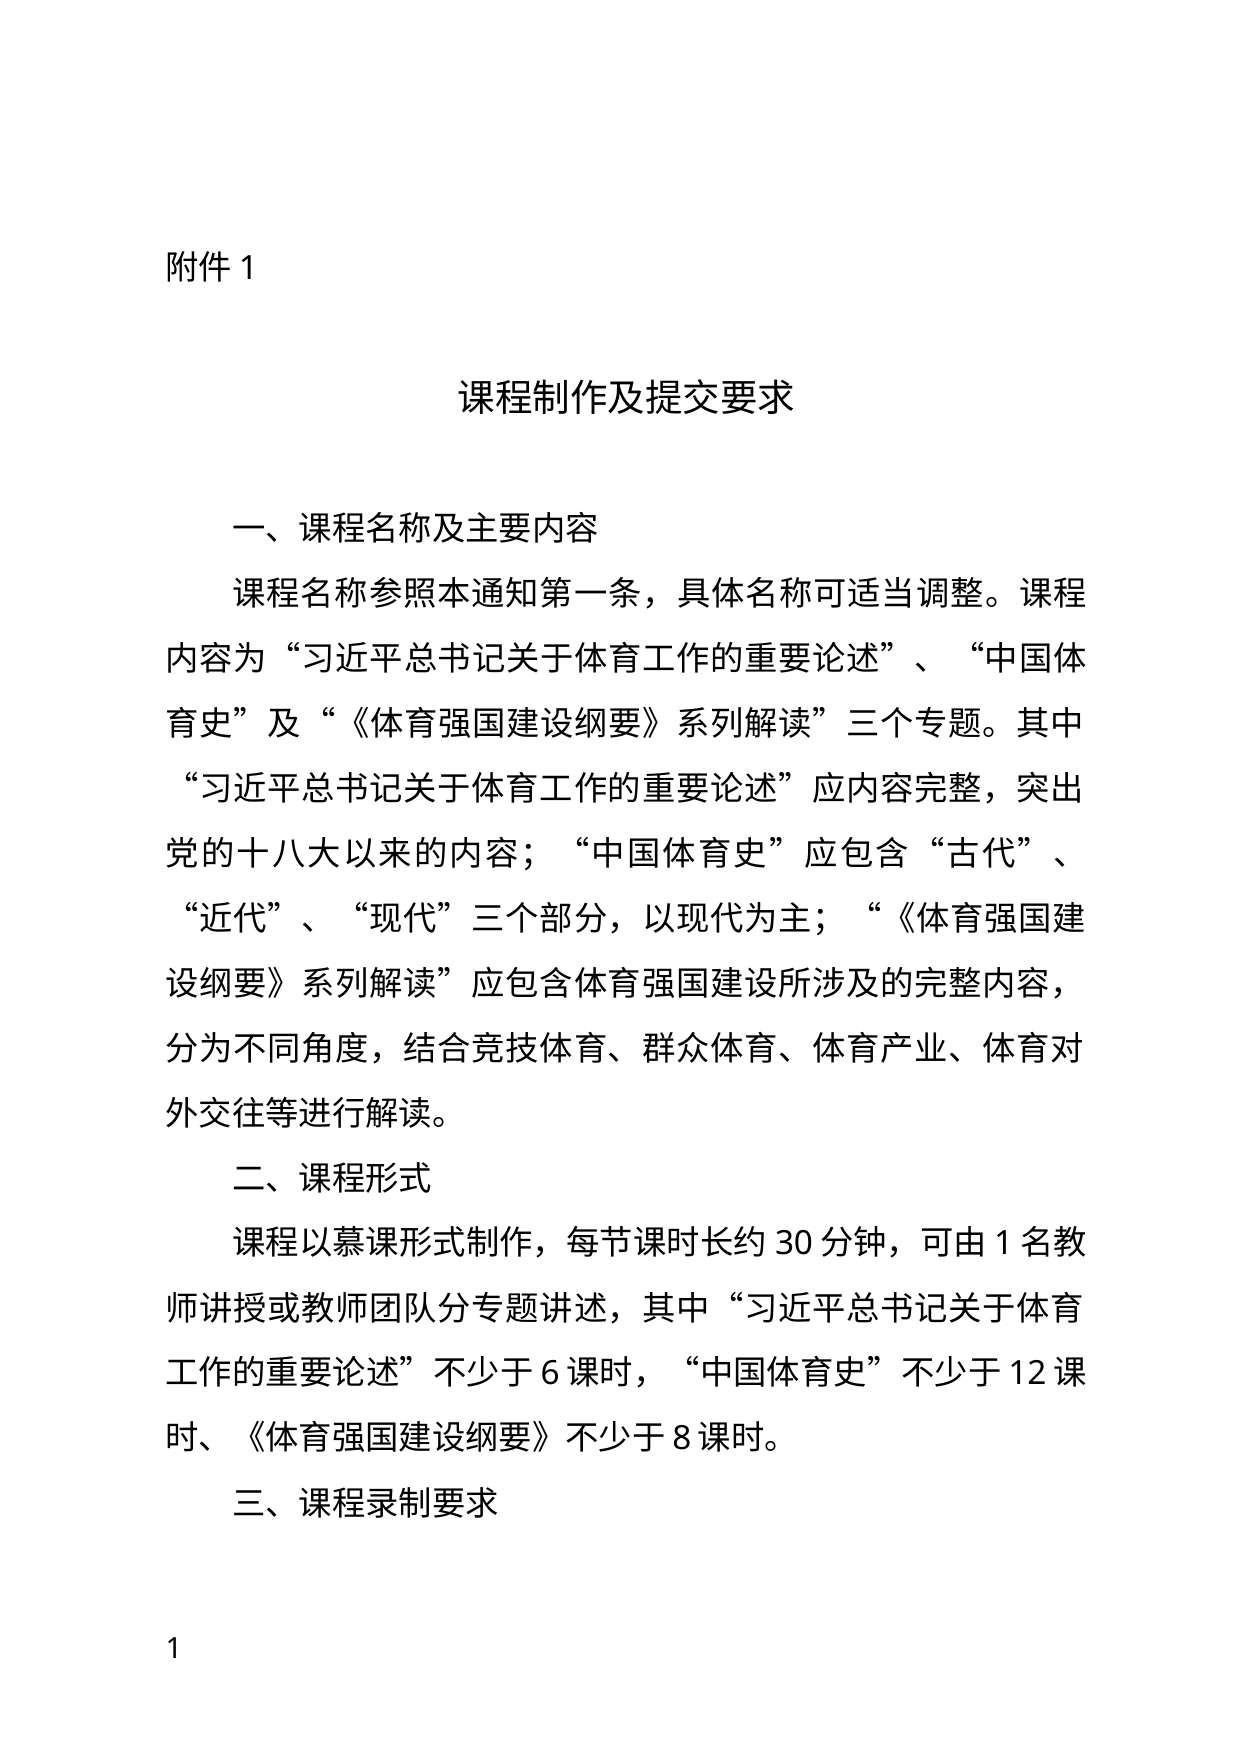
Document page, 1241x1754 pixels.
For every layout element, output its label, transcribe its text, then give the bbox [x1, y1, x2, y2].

text 课程名称参照本通知第一条，具体名称可适当调整。课程内容为“习近平总书记关于体育工作的重要论述”、“中国体育史”及“《体育强国建设纲要》系列解读”三个专题。其中“习近平总书记关于体育工作的重要论述”应内容完整，突出党的十八大以来的内容；“中国体育史”应包含“古代”、“近代”、“现代”三个部分，以现代为主；“《体育强国建设纲要》系列解读”应包含体育强国建设所涉及的完整内容，分为不同角度，结合竞技体育、群众体育、体育产业、体育对外交往等进行解读。 [165, 558, 1087, 1143]
text 课程以慕课形式制作，每节课时长约30分钟，可由1名教师讲授或教师团队分专题讲述，其中“习近平总书记关于体育工作的重要论述”不少于6课时，“中国体育史”不少于12课时、《体育强国建设纲要》不少于8课时。 [165, 1208, 1087, 1468]
text 一、课程名称及主要内容 [165, 493, 1087, 558]
text 三、课程录制要求 [165, 1468, 1087, 1533]
text 二、课程形式 [165, 1143, 1087, 1208]
text 课程制作及提交要求 [165, 363, 1087, 428]
text 附件1 [165, 233, 1087, 298]
